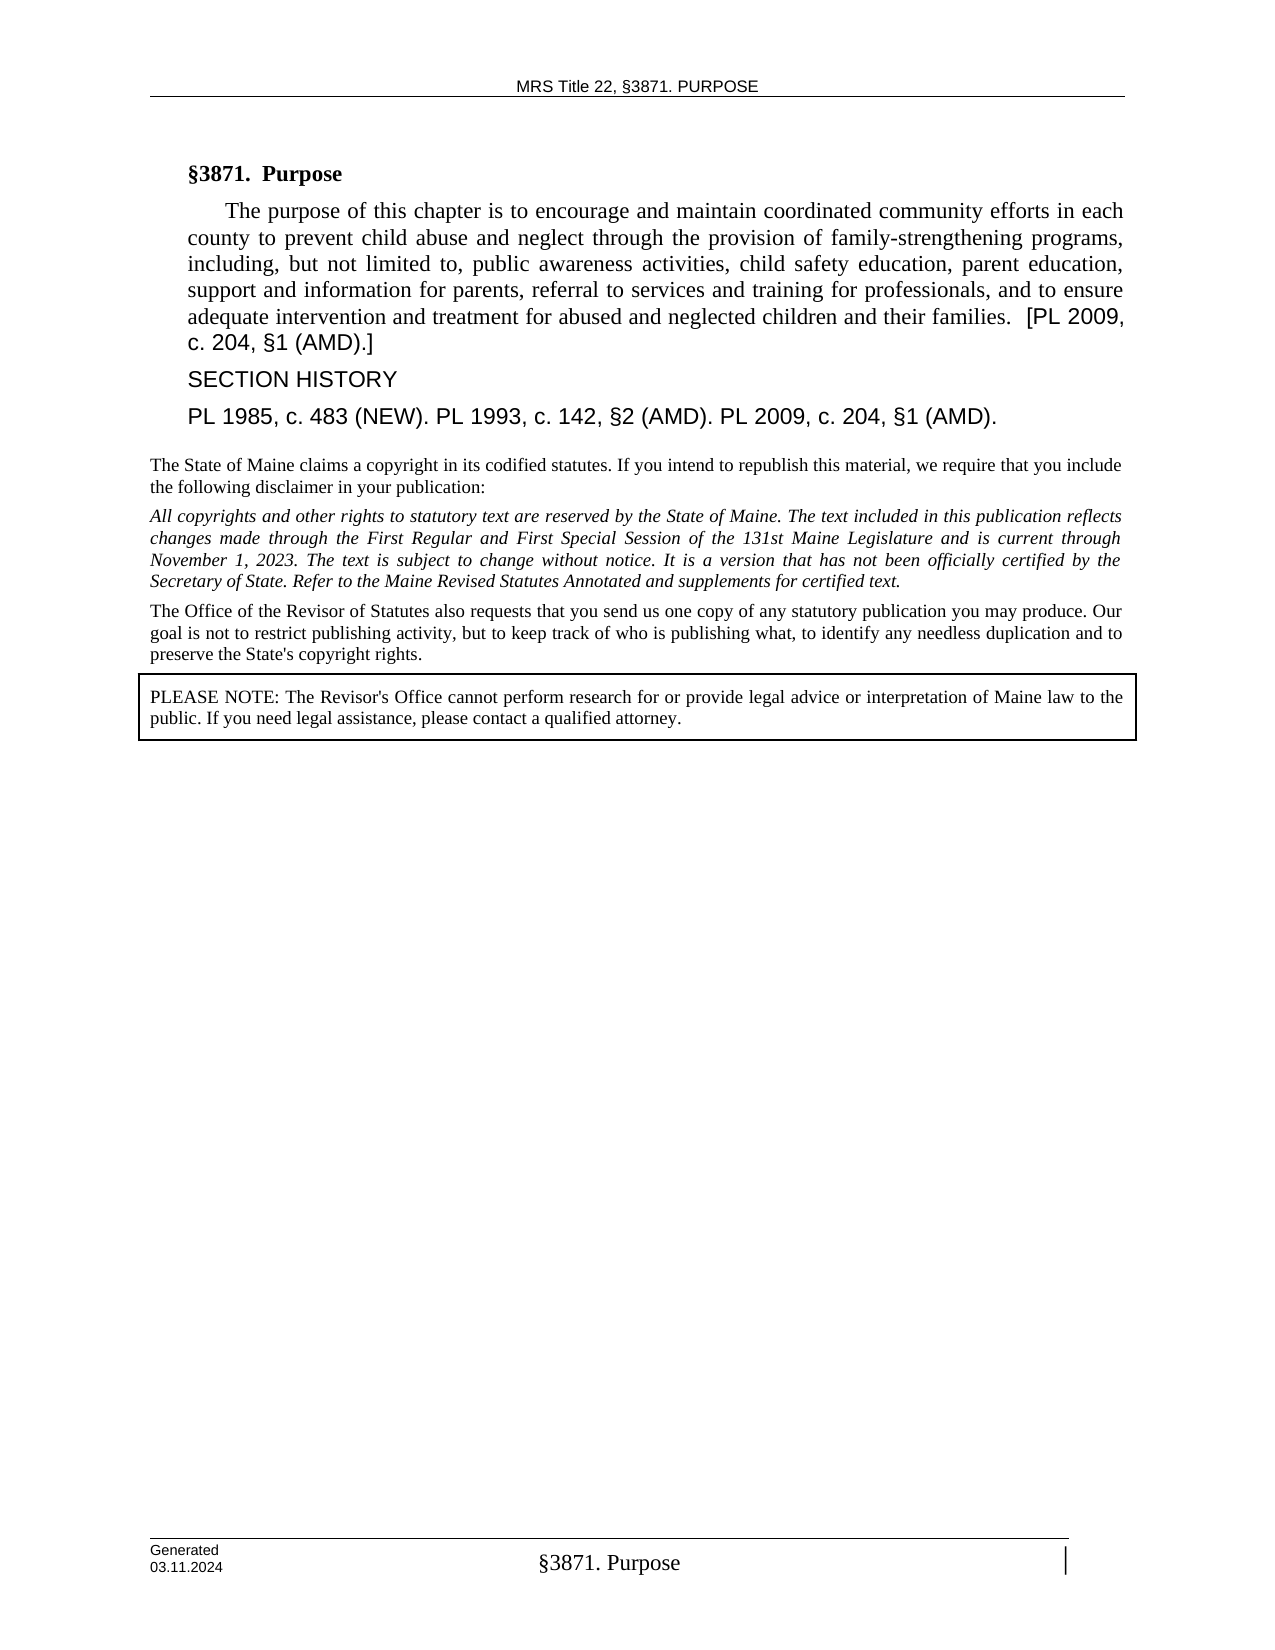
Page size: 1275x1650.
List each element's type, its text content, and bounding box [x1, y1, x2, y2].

text SECTION HISTORY [187, 366, 1125, 392]
text All copyrights and other rights to statutory text are reserved by the State of Maine. The text included in this publication reflects changes made through the First Regular and First Special Session of the 131st Maine Legislature and is current through November 1, 2023 . The text is subject to change without notice. It is a version that has not been officially certified by the Secretary of State. Refer to the Maine Revised Statutes Annotated and supplements for certified text. [150, 505, 1125, 592]
text The State of Maine claims a copyright in its codified statutes. If you intend to republish this material, we require that you include the following disclaimer in your publication: [150, 454, 1125, 497]
text The purpose of this chapter is to encourage and maintain coordinated community efforts in each county to prevent child abuse and neglect through the provision of family-strengthening programs, including, but not limited to, public awareness activities, child safety education, parent education, support and information for parents, referral to services and training for professionals, and to ensure adequate intervention and treatment for abused and neglected children and their families. [PL 2009, c. 204, §1 (AMD).] [187, 197, 1125, 355]
text §3871. Purpose [187, 160, 1125, 187]
text PL 1985, c. 483 (NEW). PL 1993, c. 142, §2 (AMD). PL 2009, c. 204, §1 (AMD). [187, 403, 1125, 429]
text PLEASE NOTE: The Revisor's Office cannot perform research for or provide legal advice or interpretation of Maine law to the public. If you need legal assistance, please contact a qualified attorney. [140, 675, 1135, 739]
text The Office of the Revisor of Statutes also requests that you send us one copy of any statutory publication you may produce. Our goal is not to restrict publishing activity, but to keep track of who is publishing what, to identify any needless duplication and to preserve the State's copyright rights. [150, 600, 1125, 665]
